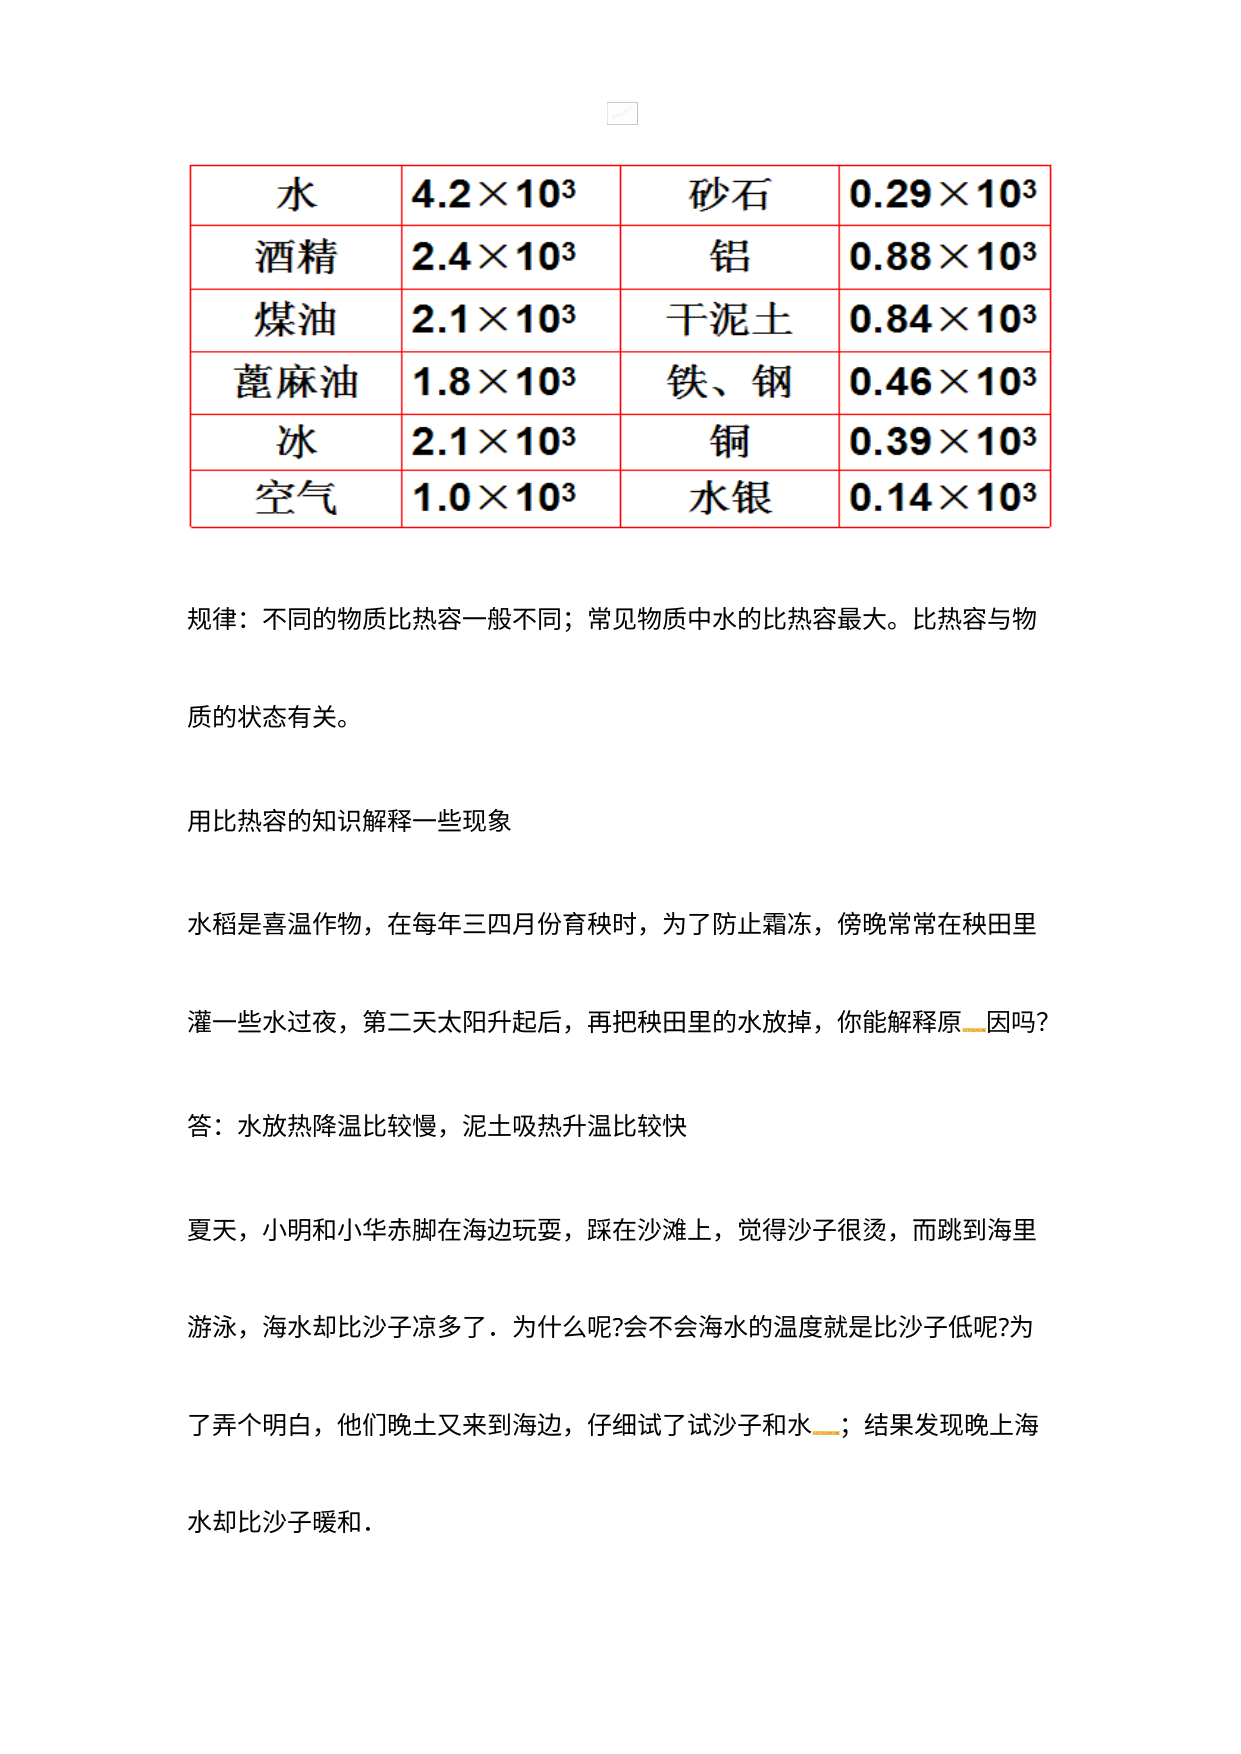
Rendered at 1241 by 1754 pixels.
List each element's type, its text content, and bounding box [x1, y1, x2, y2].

text 用比热容的知识解释一些现象 [187, 787, 1053, 852]
text 答：水放热降温比较慢，泥土吸热升温比较快 [187, 1092, 1053, 1157]
picture [962, 1028, 986, 1032]
picture [187, 161, 1053, 531]
text 夏天，小明和小华赤脚在海边玩耍，踩在沙滩上，觉得沙子很烫，而跳到海里游泳，海水却比沙子凉多了．为什么呢?会不会海水的温度就是比沙子低呢?为了弄个明白，他们晚土又来到海边，仔细试了试沙子和水；结果发现晚上海水却比沙子暖和． [187, 1196, 1053, 1553]
text 规律：不同的物质比热容一般不同；常见物质中水的比热容最大。比热容与物质的状态有关。 [187, 585, 1053, 748]
text 水稻是喜温作物，在每年三四月份育秧时，为了防止霜冻，傍晚常常在秧田里灌一些水过夜，第二天太阳升起后，再把秧田里的水放掉，你能解释原因吗？ [187, 891, 1053, 1053]
picture [600, 82, 641, 142]
picture [812, 1431, 840, 1435]
